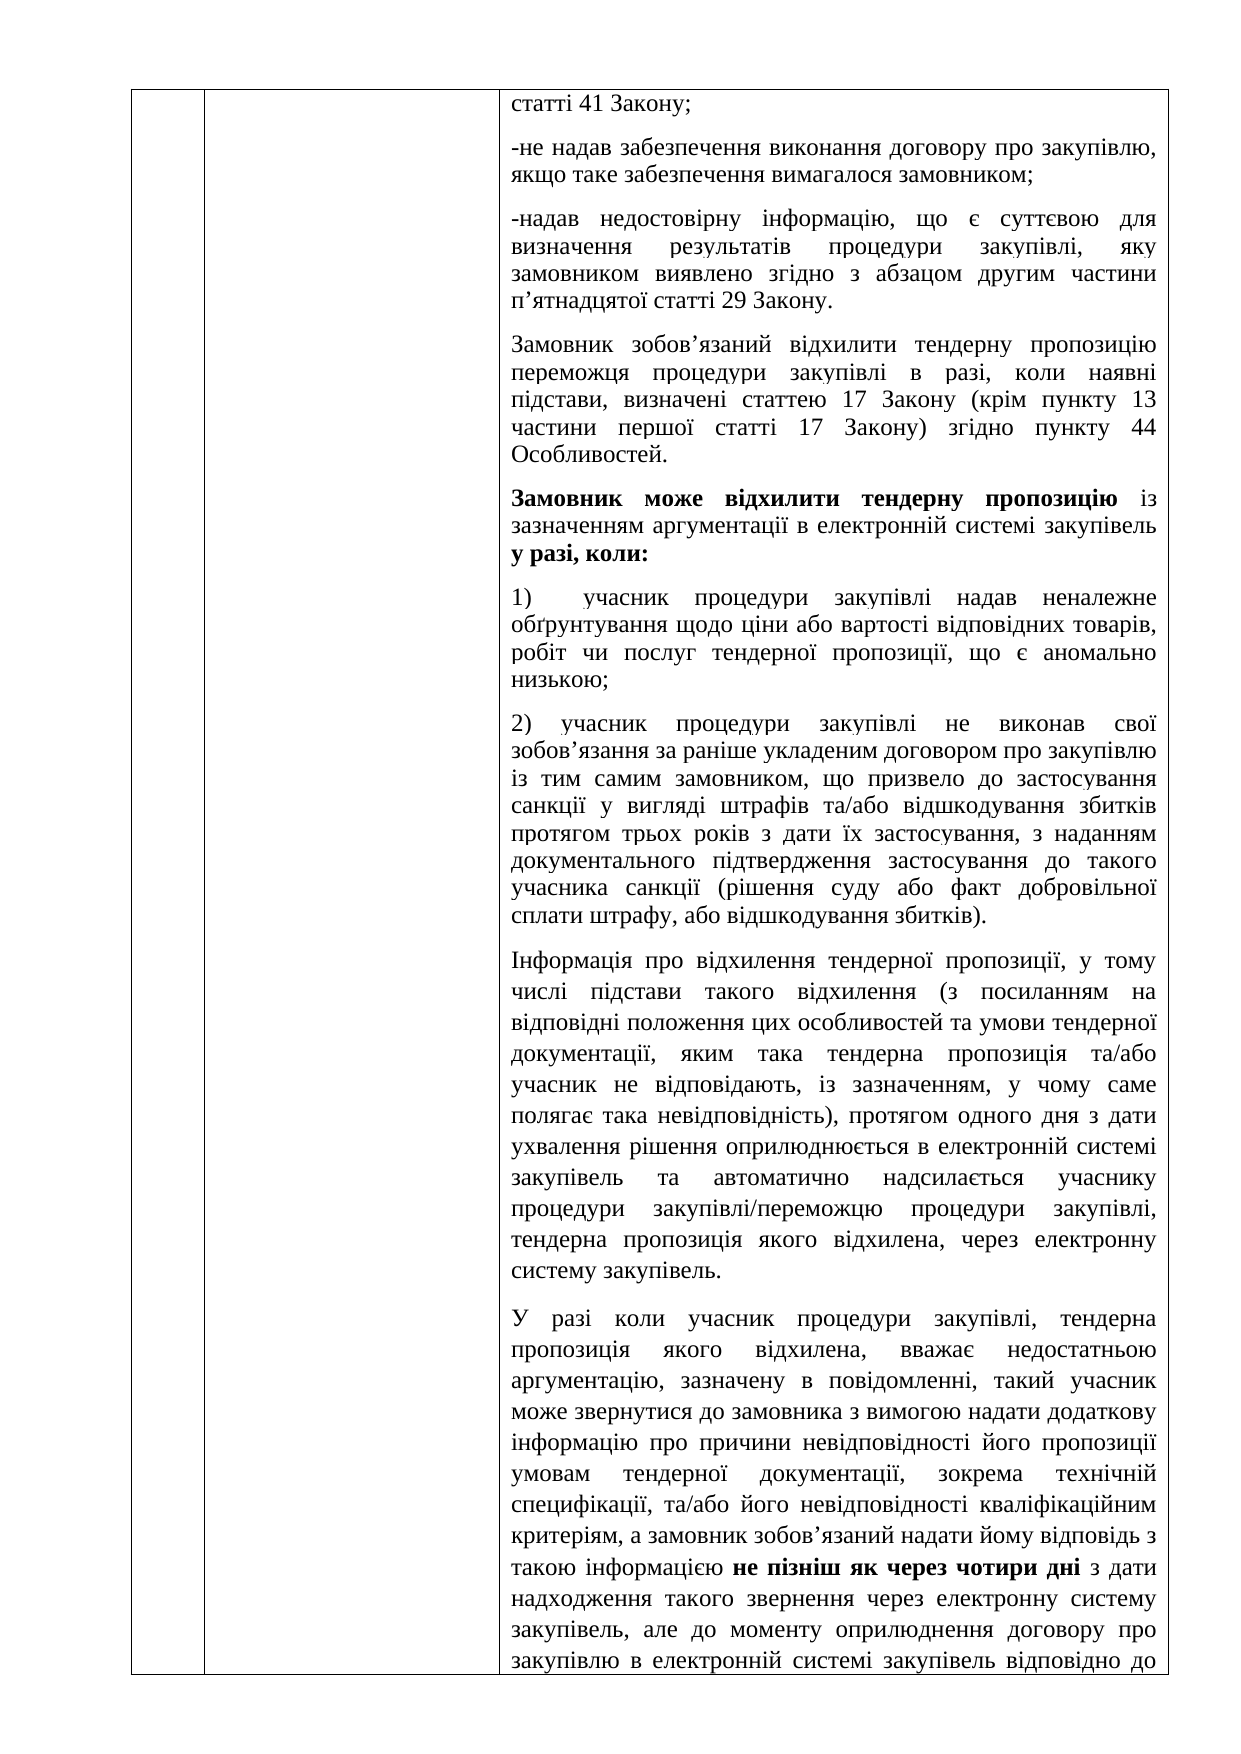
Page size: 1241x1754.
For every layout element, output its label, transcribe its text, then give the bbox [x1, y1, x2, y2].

table_cell 3 [132, 90, 204, 1673]
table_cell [500, 90, 1168, 1673]
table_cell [205, 90, 499, 1673]
